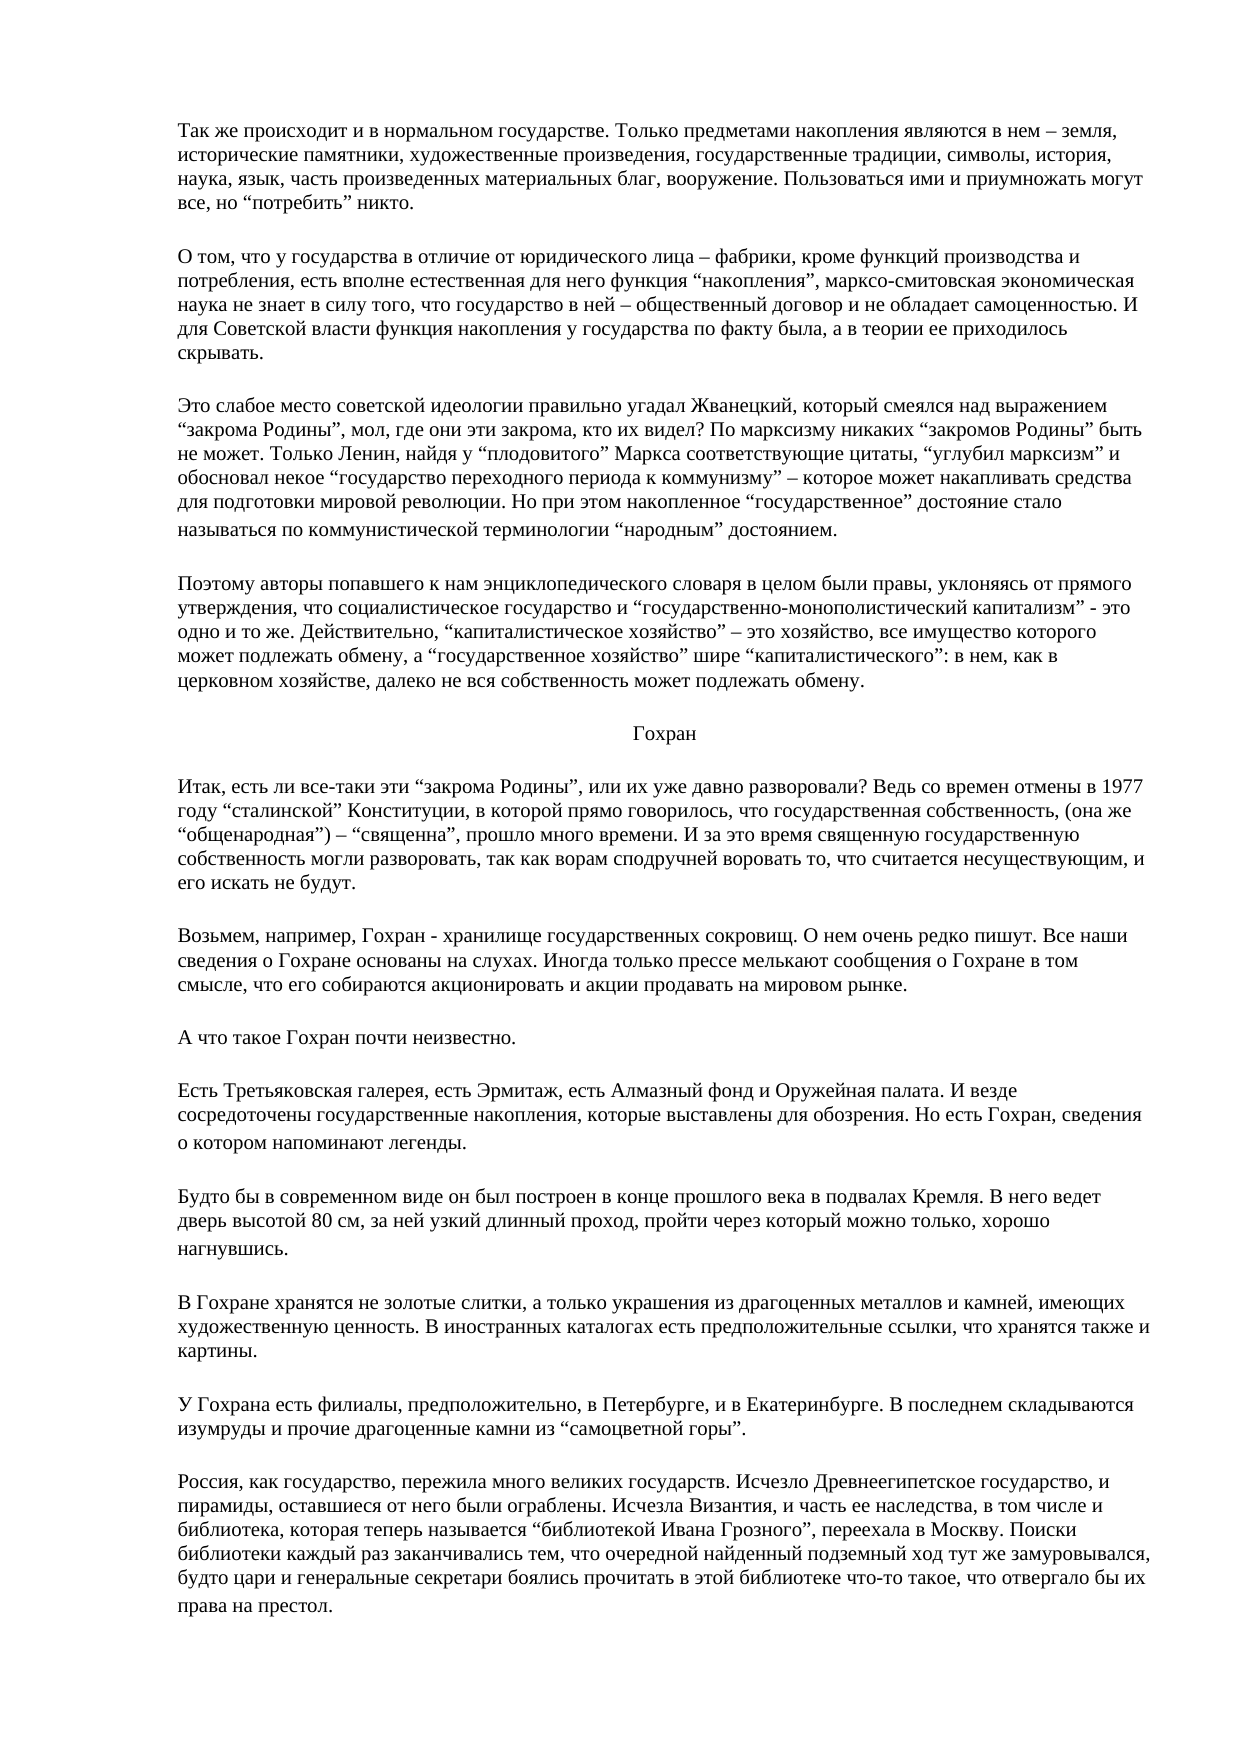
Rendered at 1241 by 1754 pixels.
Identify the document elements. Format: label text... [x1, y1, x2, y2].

text Возьмем, например, Гохран - хранилище государственных сокровищ. О нем очень редко пишут. Все наши сведения о Гохране основаны на слухах. Иногда только прессе мелькают сообщения о Гохране в том смысле, что его собираются акционировать и акции продавать на мировом рынке. [177, 923, 1152, 996]
text О том, что у государства в отличие от юридического лица – фабрики, кроме функций производства и потребления, есть вполне естественная для него функция “накопления”, марксо-смитовская экономическая наука не знает в силу того, что государство в ней – общественный договор и не обладает самоценностью. И для Советской власти функция накопления у государства по факту была, а в теории ее приходилось скрывать. [177, 243, 1152, 364]
text Россия, как государство, пережила много великих государств. Исчезло Древнеегипетское государство, и пирамиды, оставшиеся от него были ограблены. Исчезла Византия, и часть ее наследства, в том числе и библиотека, которая теперь называется “библиотекой Ивана Грозного”, переехала в Москву. Поиски библиотеки каждый раз заканчивались тем, что очередной найденный подземный ход тут же замуровывался, будто цари и генеральные секретари боялись прочитать в этой библиотеке что-то такое, что отвергало бы их права на престол. [177, 1469, 1152, 1618]
text У Гохрана есть филиалы, предположительно, в Петербурге, и в Екатеринбурге. В последнем складываются изумруды и прочие драгоценные камни из “самоцветной горы”. [177, 1391, 1152, 1439]
text Есть Третьяковская галерея, есть Эрмитаж, есть Алмазный фонд и Оружейная палата. И везде сосредоточены государственные накопления, которые выставлены для обозрения. Но есть Гохран, сведения о котором напоминают легенды. [177, 1078, 1152, 1155]
text В Гохране хранятся не золотые слитки, а только украшения из драгоценных металлов и камней, имеющих художественную ценность. В иностранных каталогах есть предположительные ссылки, что хранятся также и картины. [177, 1290, 1152, 1362]
text Будто бы в современном виде он был построен в конце прошлого века в подвалах Кремля. В него ведет дверь высотой 80 см, за ней узкий длинный проход, пройти через который можно только, хорошо нагнувшись. [177, 1184, 1152, 1261]
text Итак, есть ли все-таки эти “закрома Родины”, или их уже давно разворовали? Ведь со времен отмены в 1977 году “сталинской” Конституции, в которой прямо говорилось, что государственная собственность, (она же “общенародная”) – “священна”, прошло много времени. И за это время священную государственную собственность могли разворовать, так как ворам сподручней воровать то, что считается несуществующим, и его искать не будут. [177, 774, 1152, 894]
text Это слабое место советской идеологии правильно угадал Жванецкий, который смеялся над выражением “закрома Родины”, мол, где они эти закрома, кто их видел? По марксизму никаких “закромов Родины” быть не может. Только Ленин, найдя у “плодовитого” Маркса соответствующие цитаты, “углубил марксизм” и обосновал некое “государство переходного периода к коммунизму” – которое может накапливать средства для подготовки мировой революции. Но при этом накопленное “государственное” достояние стало называться по коммунистической терминологии “народным” достоянием. [177, 393, 1152, 542]
text Так же происходит и в нормальном государстве. Только предметами накопления являются в нем – земля, исторические памятники, художественные произведения, государственные традиции, символы, история, наука, язык, часть произведенных материальных благ, вооружение. Пользоваться ими и приумножать могут все, но “потребить” никто. [177, 118, 1152, 214]
text Гохран [177, 721, 1152, 745]
text А что такое Гохран почти неизвестно. [177, 1025, 1152, 1049]
text Поэтому авторы попавшего к нам энциклопедического словаря в целом были правы, уклоняясь от прямого утверждения, что социалистическое государство и “государственно-монополистический капитализм” - это одно и то же. Действительно, “капиталистическое хозяйство” – это хозяйство, все имущество которого может подлежать обмену, а “государственное хозяйство” шире “капиталистического”: в нем, как в церковном хозяйстве, далеко не вся собственность может подлежать обмену. [177, 571, 1152, 692]
